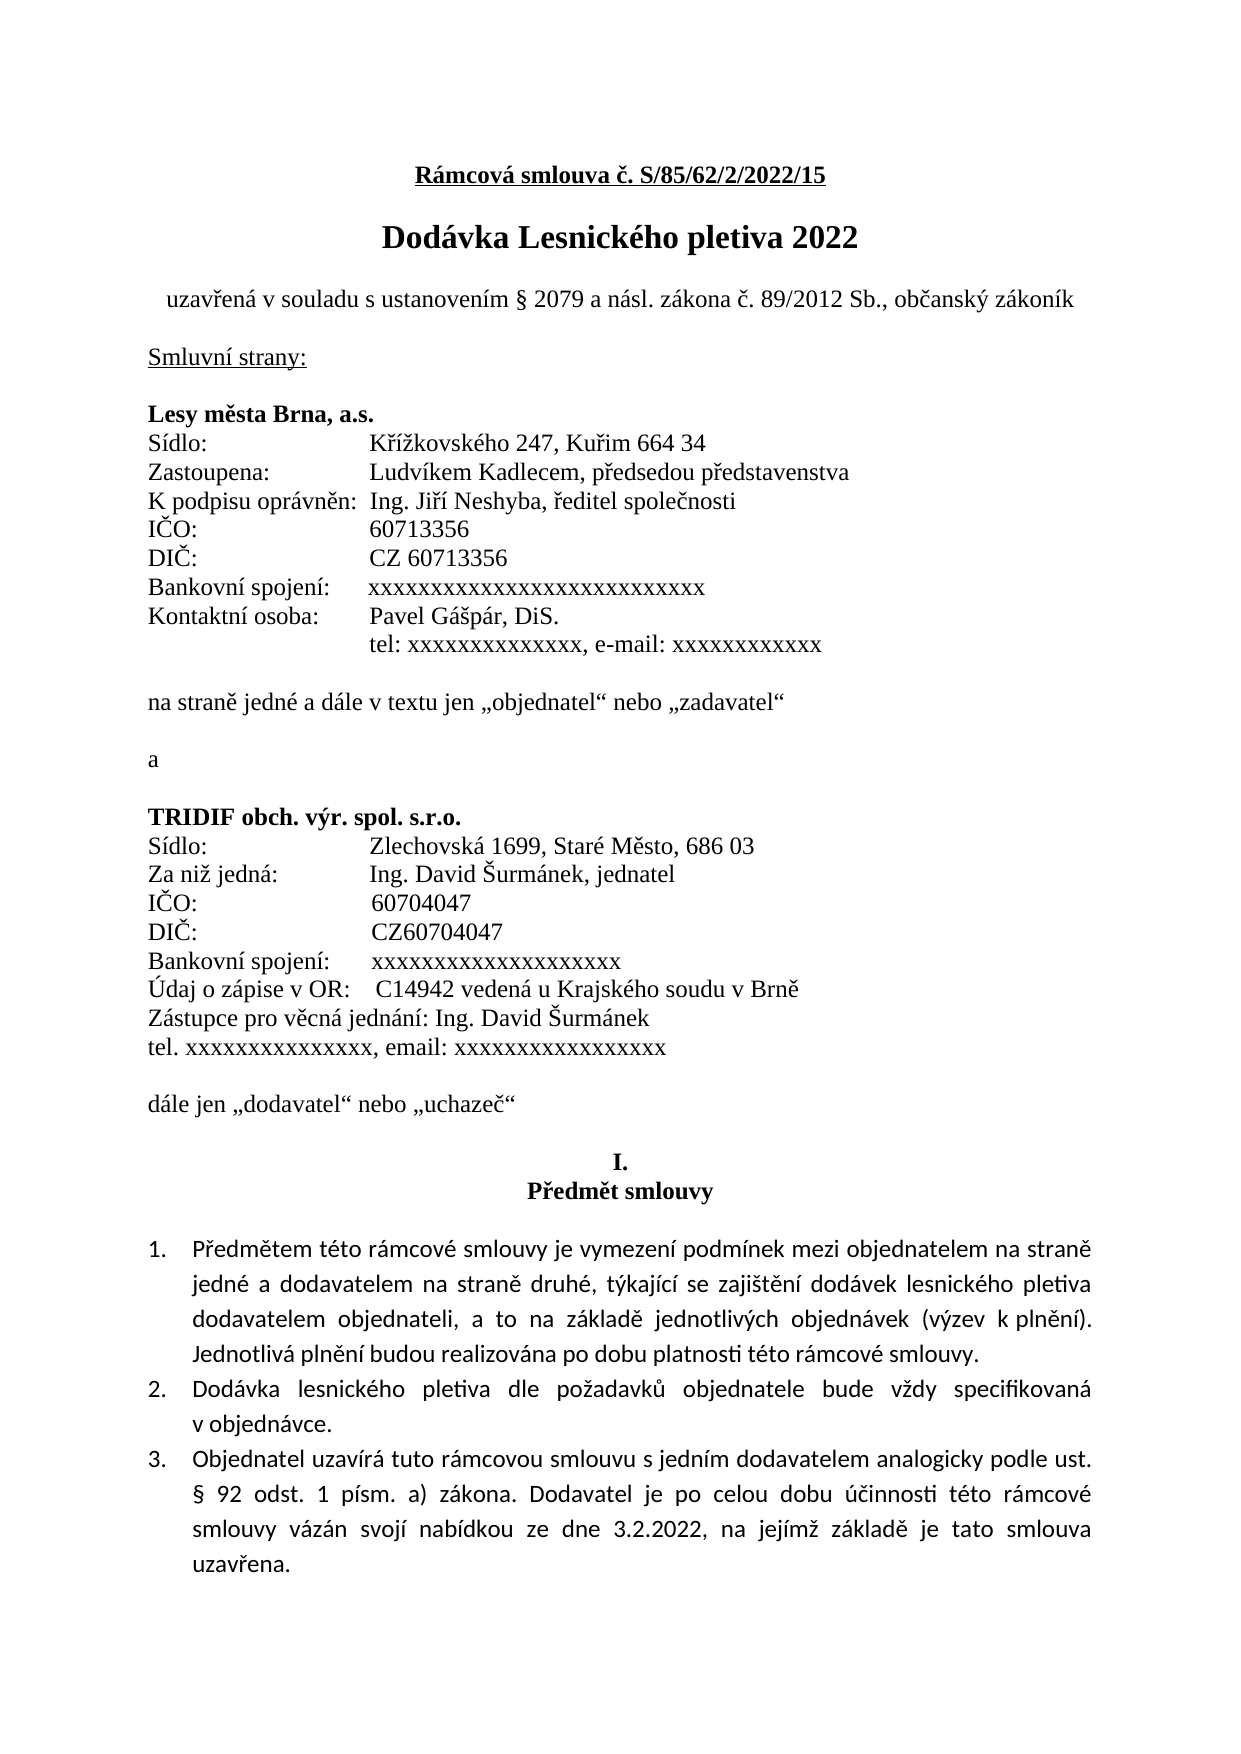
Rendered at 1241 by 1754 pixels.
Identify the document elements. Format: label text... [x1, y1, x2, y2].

subtitle Lesy města Brna, a.s. [148, 399, 1093, 428]
text Kontaktní osoba: Pavel Gášpár, DiS. [148, 601, 1093, 629]
text Bankovní spojení: xxxxxxxxxxxxxxxxxxxx [148, 946, 1093, 974]
subtitle Sídlo: Křížkovského 247, Kuřim 664 34 [148, 428, 1093, 457]
title Rámcová smlouva č. S/85/62/2/2022/15 [148, 160, 1093, 189]
text na straně jedné a dále v textu jen „objednatel“ nebo „zadavatel“ [148, 687, 1093, 716]
text I. [148, 1147, 1093, 1176]
text tel: xxxxxxxxxxxxxx, e-mail: xxxxxxxxxxxx [221, 629, 1093, 658]
text Zástupce pro věcná jednání: Ing. David Šurmánek [148, 1003, 1093, 1032]
list Předmětem této rámcové smlouvy je vymezení podmínek mezi objednatelem na straně jedné a dodavatelem na straně druhé, týkající se zajištění dodávek lesnického pletiva dodavatelem objednateli, a to na základě jednotlivých objednávek (výzev k plnění). Jednotlivá plnění budou realizována po dobu platnosti této rámcové smlouvy. [148, 1233, 1093, 1369]
text DIČ: CZ60704047 [148, 917, 1093, 946]
text Dodávka Lesnického pletiva 2022 [148, 217, 1093, 256]
text Zastoupena: Ludvíkem Kadlecem, předsedou představenstva [148, 457, 1093, 486]
list Objednatel uzavírá tuto rámcovou smlouvu s jedním dodavatelem analogicky podle ust. § 92 odst. 1 písm. a) zákona. Dodavatel je po celou dobu účinnosti této rámcové smlouvy vázán svojí nabídkou ze dne 3.2.2022, na jejímž základě je tato smlouva uzavřena. [148, 1443, 1093, 1579]
text a [148, 744, 1093, 773]
text Údaj o zápise v OR: C14942 vedená u Krajského soudu v Brně [148, 974, 1093, 1003]
subtitle Předmět smlouvy [148, 1176, 1093, 1204]
subtitle DIČ: CZ 60713356 [148, 543, 1093, 572]
text uzavřená v souladu s ustanovením § 2079 a násl. zákona č. 89/2012 Sb., občanský zákoník [148, 284, 1093, 313]
subtitle Bankovní spojení: xxxxxxxxxxxxxxxxxxxxxxxxxxx [148, 572, 1093, 601]
text Za niž jedná: Ing. David Šurmánek, jednatel [148, 859, 1093, 888]
text K podpisu oprávněn: Ing. Jiří Neshyba, ředitel společnosti [148, 486, 1093, 514]
text TRIDIF obch. výr. spol. s.r.o. [148, 802, 1093, 831]
subtitle Smluvní strany: [148, 342, 1093, 371]
list Dodávka lesnického pletiva dle požadavků objednatele bude vždy specifikovaná v objednávce. [148, 1373, 1093, 1439]
text dále jen „dodavatel“ nebo „uchazeč“ [148, 1089, 1093, 1118]
subtitle IČO: 60713356 [148, 514, 1093, 543]
text tel. xxxxxxxxxxxxxxx, email: xxxxxxxxxxxxxxxxx [148, 1032, 1093, 1061]
text IČO: 60704047 [148, 888, 1093, 917]
text Sídlo: Zlechovská 1699, Staré Město, 686 03 [148, 831, 1093, 859]
